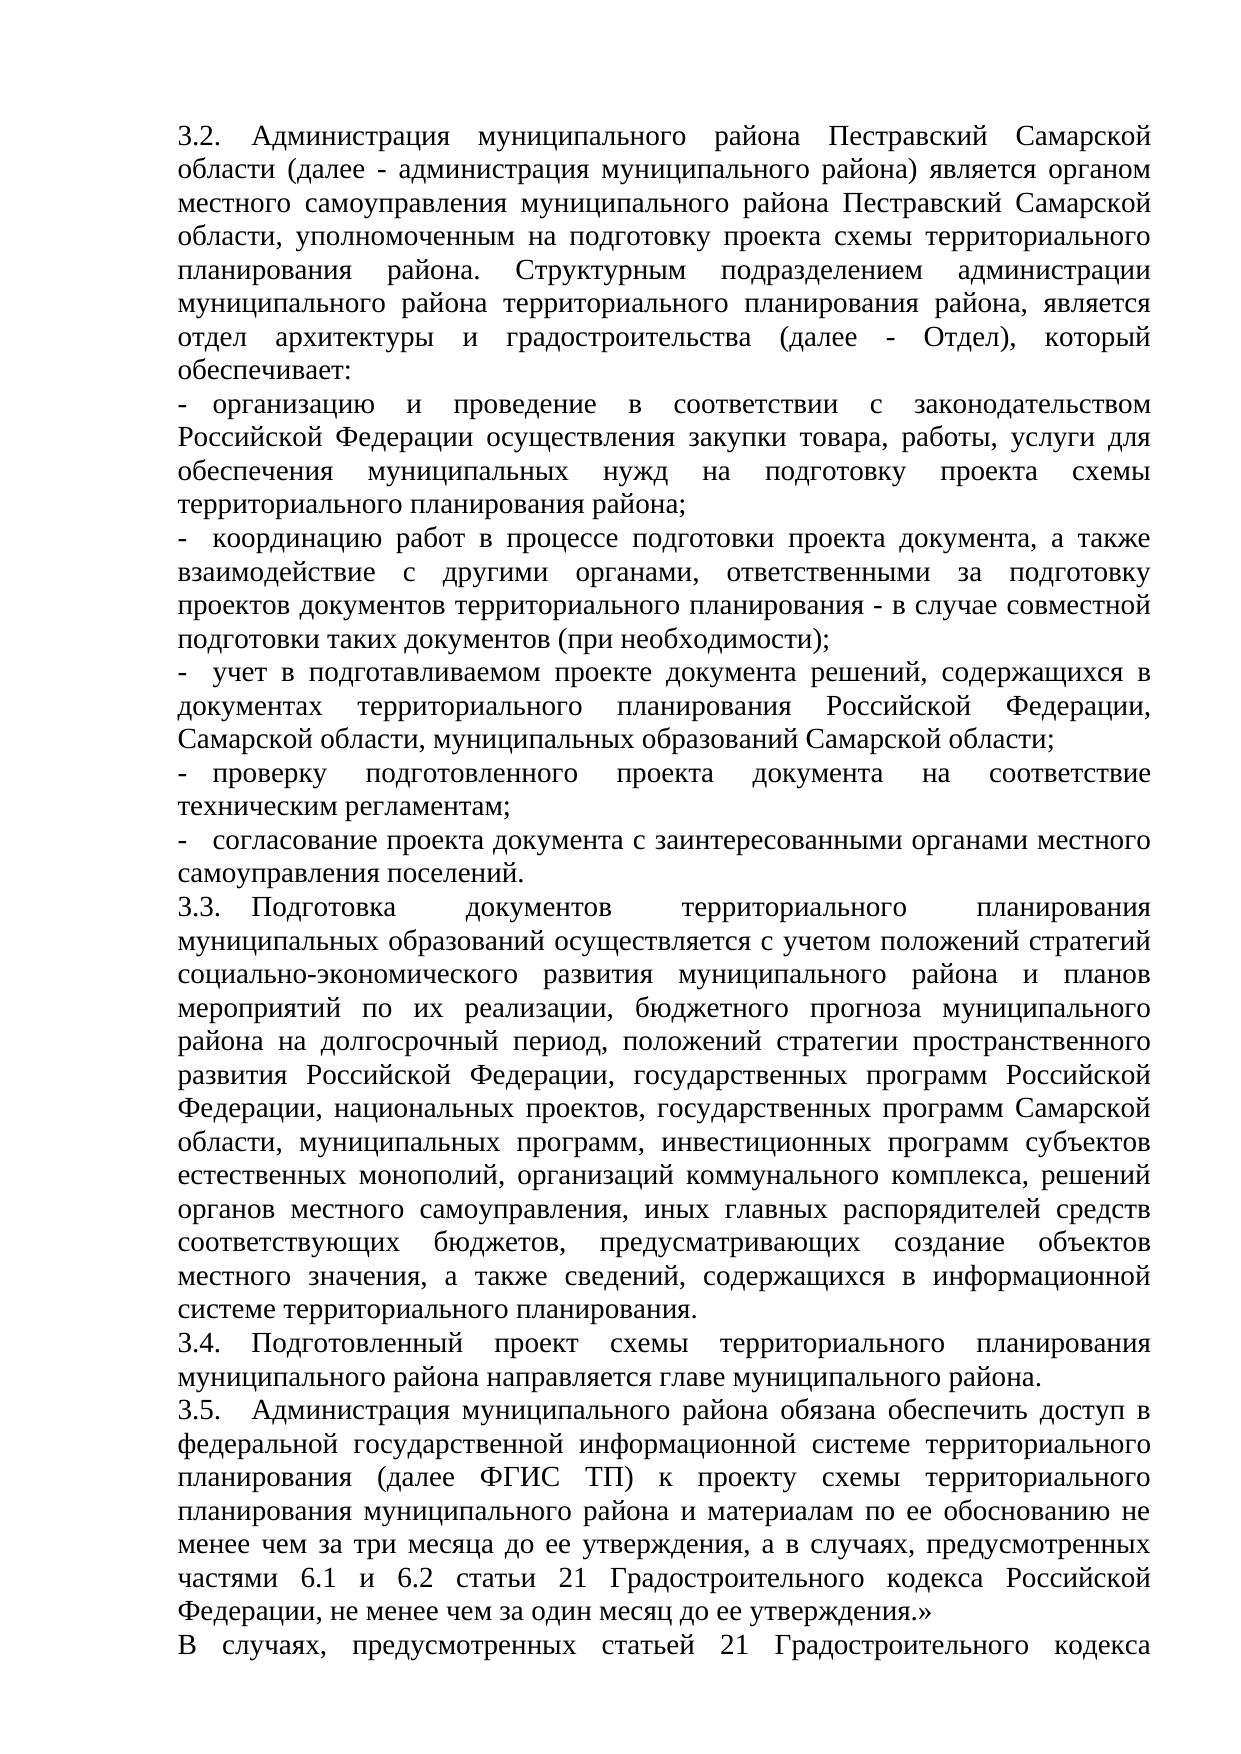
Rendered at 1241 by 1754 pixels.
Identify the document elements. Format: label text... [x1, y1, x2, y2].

text - проверку подготовленного проекта документа на соответствие техническим регламентам; [177, 755, 1152, 822]
text - учет в подготавливаемом проекте документа решений, содержащихся в документах территориального планирования Российской Федерации, Самарской области, муниципальных образований Самарской области; [177, 655, 1152, 755]
text 3.5. Администрация муниципального района обязана обеспечить доступ в федеральной государственной информационной системе территориального планирования (далее ФГИС ТП) к проекту схемы территориального планирования муниципального района и материалам по ее обоснованию не менее чем за три месяца до ее утверждения, а в случаях, предусмотренных частями 6.1 и 6.2 статьи 21 Градостроительного кодекса Российской Федерации, не менее чем за один месяц до ее утверждения.» [177, 1393, 1152, 1627]
text - согласование проекта документа с заинтересованными органами местного самоуправления поселений. [177, 822, 1152, 889]
text 3.4. Подготовленный проект схемы территориального планирования муниципального района направляется главе муниципального района. [177, 1326, 1152, 1393]
text 3.2. Администрация муниципального района Пестравский Самарской области (далее - администрация муниципального района) является органом местного самоуправления муниципального района Пестравский Самарской области, уполномоченным на подготовку проекта схемы территориального планирования района. Структурным подразделением администрации муниципального района территориального планирования района, является отдел архитектуры и градостроительства (далее - Отдел), который обеспечивает: [177, 118, 1152, 386]
text - организацию и проведение в соответствии с законодательством Российской Федерации осуществления закупки товара, работы, услуги для обеспечения муниципальных нужд на подготовку проекта схемы территориального планирования района; [177, 386, 1152, 521]
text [177, 1627, 1152, 1661]
text - координацию работ в процессе подготовки проекта документа, а также взаимодействие с другими органами, ответственными за подготовку проектов документов территориального планирования - в случае совместной подготовки таких документов (при необходимости); [177, 521, 1152, 655]
text 3.3. Подготовка документов территориального планирования муниципальных образований осуществляется с учетом положений стратегий социально-экономического развития муниципального района и планов мероприятий по их реализации, бюджетного прогноза муниципального района на долгосрочный период, положений стратегии пространственного развития Российской Федерации, государственных программ Российской Федерации, национальных проектов, государственных программ Самарской области, муниципальных программ, инвестиционных программ субъектов естественных монополий, организаций коммунального комплекса, решений органов местного самоуправления, иных главных распорядителей средств соответствующих бюджетов, предусматривающих создание объектов местного значения, а также сведений, содержащихся в информационной системе территориального планирования. [177, 889, 1152, 1326]
